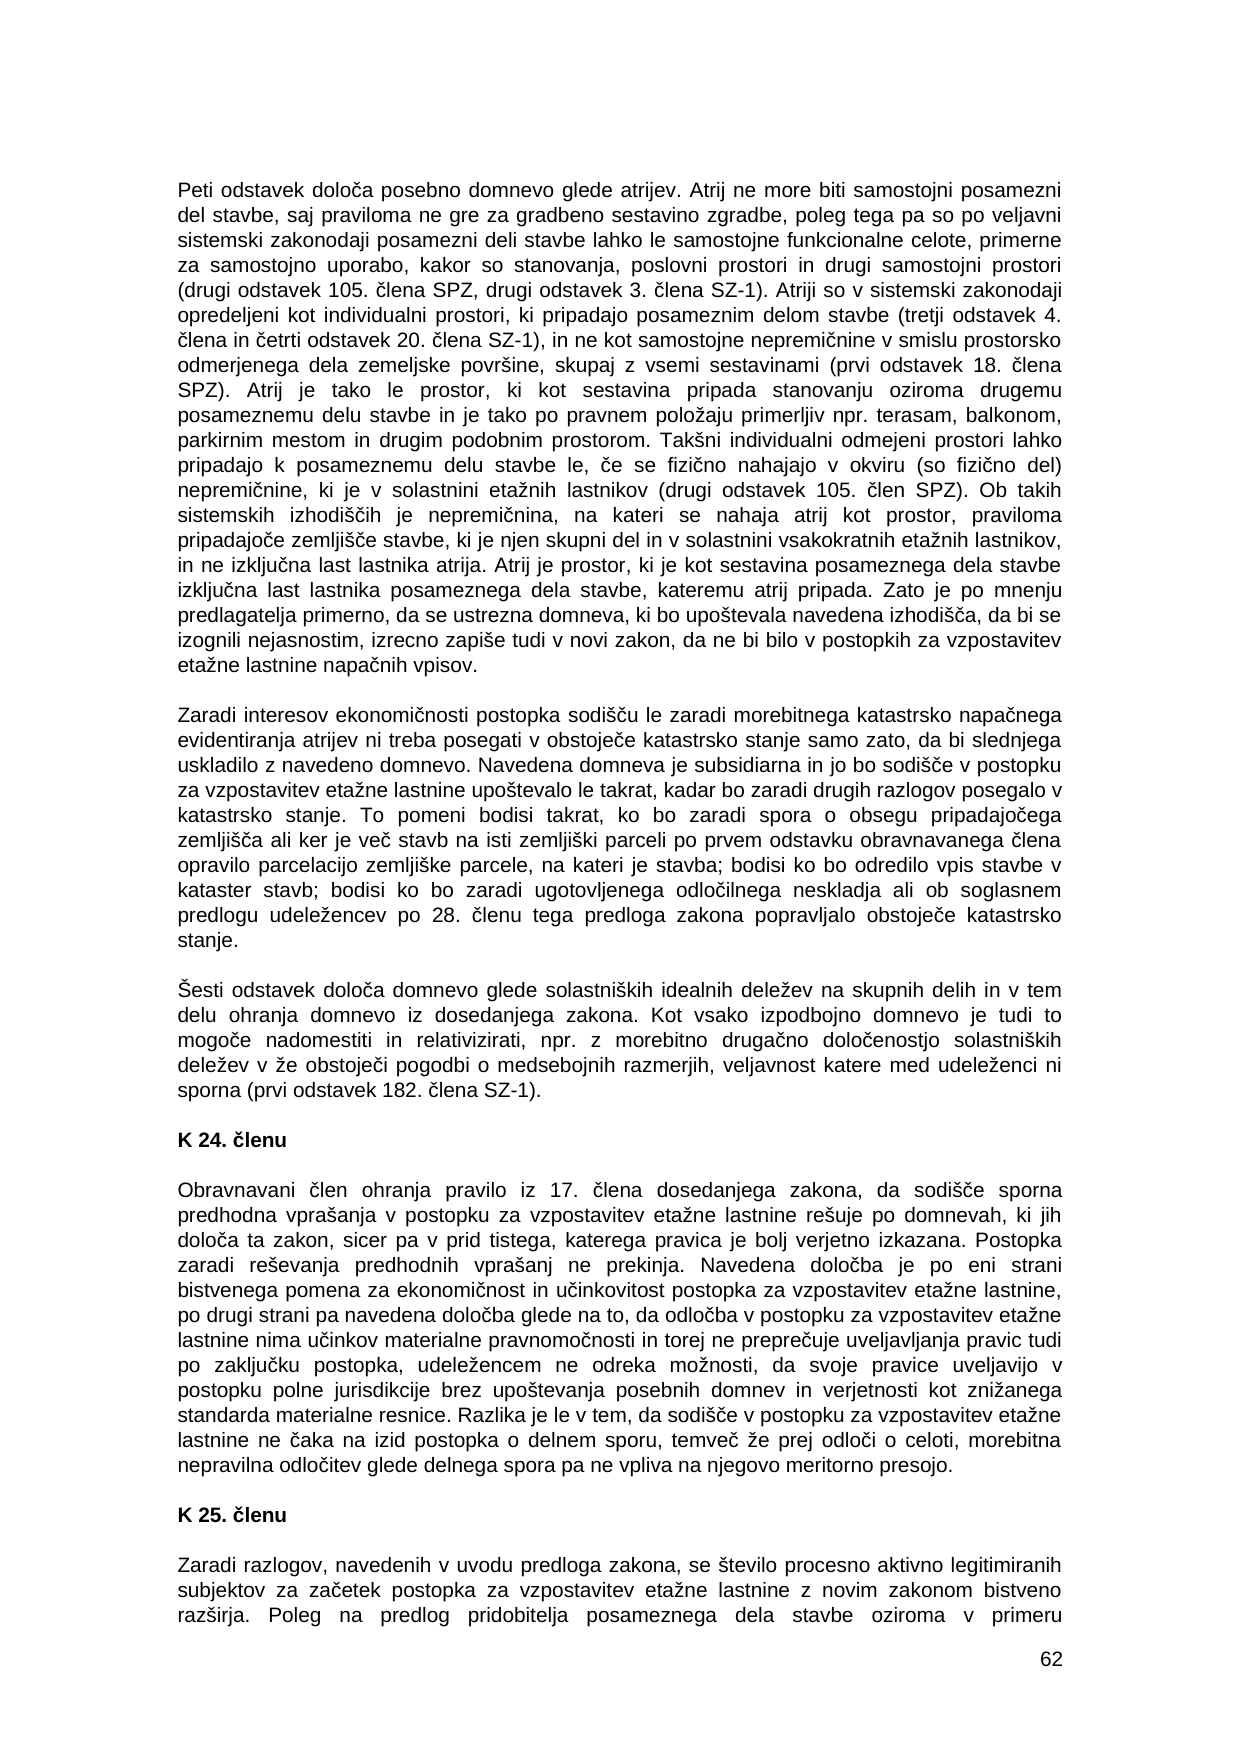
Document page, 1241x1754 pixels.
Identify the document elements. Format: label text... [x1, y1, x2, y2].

text K 24. členu [177, 1127, 1063, 1152]
text Zaradi interesov ekonomičnosti postopka sodišču le zaradi morebitnega katastrsko napačnega evidentiranja atrijev ni treba posegati v obstoječe katastrsko stanje samo zato, da bi slednjega uskladilo z navedeno domnevo. Navedena domneva je subsidiarna in jo bo sodišče v postopku za vzpostavitev etažne lastnine upoštevalo le takrat, kadar bo zaradi drugih razlogov posegalo v katastrsko stanje. To pomeni bodisi takrat, ko bo zaradi spora o obsegu pripadajočega zemljišča ali ker je več stavb na isti zemljiški parceli po prvem odstavku obravnavanega člena opravilo parcelacijo zemljiške parcele, na kateri je stavba; bodisi ko bo odredilo vpis stavbe v kataster stavb; bodisi ko bo zaradi ugotovljenega odločilnega neskladja ali ob soglasnem predlogu udeležencev po 28. členu tega predloga zakona popravljalo obstoječe katastrsko stanje. [177, 702, 1063, 952]
text Peti odstavek določa posebno domnevo glede atrijev. Atrij ne more biti samostojni posamezni del stavbe, saj praviloma ne gre za gradbeno sestavino zgradbe, poleg tega pa so po veljavni sistemski zakonodaji posamezni deli stavbe lahko le samostojne funkcionalne celote, primerne za samostojno uporabo, kakor so stanovanja, poslovni prostori in drugi samostojni prostori (drugi odstavek 105. člena SPZ, drugi odstavek 3. člena SZ-1). Atriji so v sistemski zakonodaji opredeljeni kot individualni prostori, ki pripadajo posameznim delom stavbe (tretji odstavek 4. člena in četrti odstavek 20. člena SZ-1), in ne kot samostojne nepremičnine v smislu prostorsko odmerjenega dela zemeljske površine, skupaj z vsemi sestavinami (prvi odstavek 18. člena SPZ). Atrij je tako le prostor, ki kot sestavina pripada stanovanju oziroma drugemu posameznemu delu stavbe in je tako po pravnem položaju primerljiv npr. terasam, balkonom, parkirnim mestom in drugim podobnim prostorom. Takšni individualni odmejeni prostori lahko pripadajo k posameznemu delu stavbe le, če se fizično nahajajo v okviru (so fizično del) nepremičnine, ki je v solastnini etažnih lastnikov (drugi odstavek 105. člen SPZ). Ob takih sistemskih izhodiščih je nepremičnina, na kateri se nahaja atrij kot prostor, praviloma pripadajoče zemljišče stavbe, ki je njen skupni del in v solastnini vsakokratnih etažnih lastnikov, in ne izključna last lastnika atrija. Atrij je prostor, ki je kot sestavina posameznega dela stavbe izključna last lastnika posameznega dela stavbe, kateremu atrij pripada. Zato je po mnenju predlagatelja primerno, da se ustrezna domneva, ki bo upoštevala navedena izhodišča, da bi se izognili nejasnostim, izrecno zapiše tudi v novi zakon, da ne bi bilo v postopkih za vzpostavitev etažne lastnine napačnih vpisov. [177, 177, 1063, 677]
text Obravnavani člen ohranja pravilo iz 17. člena dosedanjega zakona, da sodišče sporna predhodna vprašanja v postopku za vzpostavitev etažne lastnine rešuje po domnevah, ki jih določa ta zakon, sicer pa v prid tistega, katerega pravica je bolj verjetno izkazana. Postopka zaradi reševanja predhodnih vprašanj ne prekinja. Navedena določba je po eni strani bistvenega pomena za ekonomičnost in učinkovitost postopka za vzpostavitev etažne lastnine, po drugi strani pa navedena določba glede na to, da odločba v postopku za vzpostavitev etažne lastnine nima učinkov materialne pravnomočnosti in torej ne preprečuje uveljavljanja pravic tudi po zaključku postopka, udeležencem ne odreka možnosti, da svoje pravice uveljavijo v postopku polne jurisdikcije brez upoštevanja posebnih domnev in verjetnosti kot znižanega standarda materialne resnice. Razlika je le v tem, da sodišče v postopku za vzpostavitev etažne lastnine ne čaka na izid postopka o delnem sporu, temveč že prej odloči o celoti, morebitna nepravilna odločitev glede delnega spora pa ne vpliva na njegovo meritorno presojo. [177, 1177, 1063, 1477]
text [177, 1552, 1063, 1627]
text K 25. členu [177, 1502, 1063, 1527]
text Šesti odstavek določa domnevo glede solastniških idealnih deležev na skupnih delih in v tem delu ohranja domnevo iz dosedanjega zakona. Kot vsako izpodbojno domnevo je tudi to mogoče nadomestiti in relativizirati, npr. z morebitno drugačno določenostjo solastniških deležev v že obstoječi pogodbi o medsebojnih razmerjih, veljavnost katere med udeleženci ni sporna (prvi odstavek 182. člena SZ-1). [177, 977, 1063, 1102]
